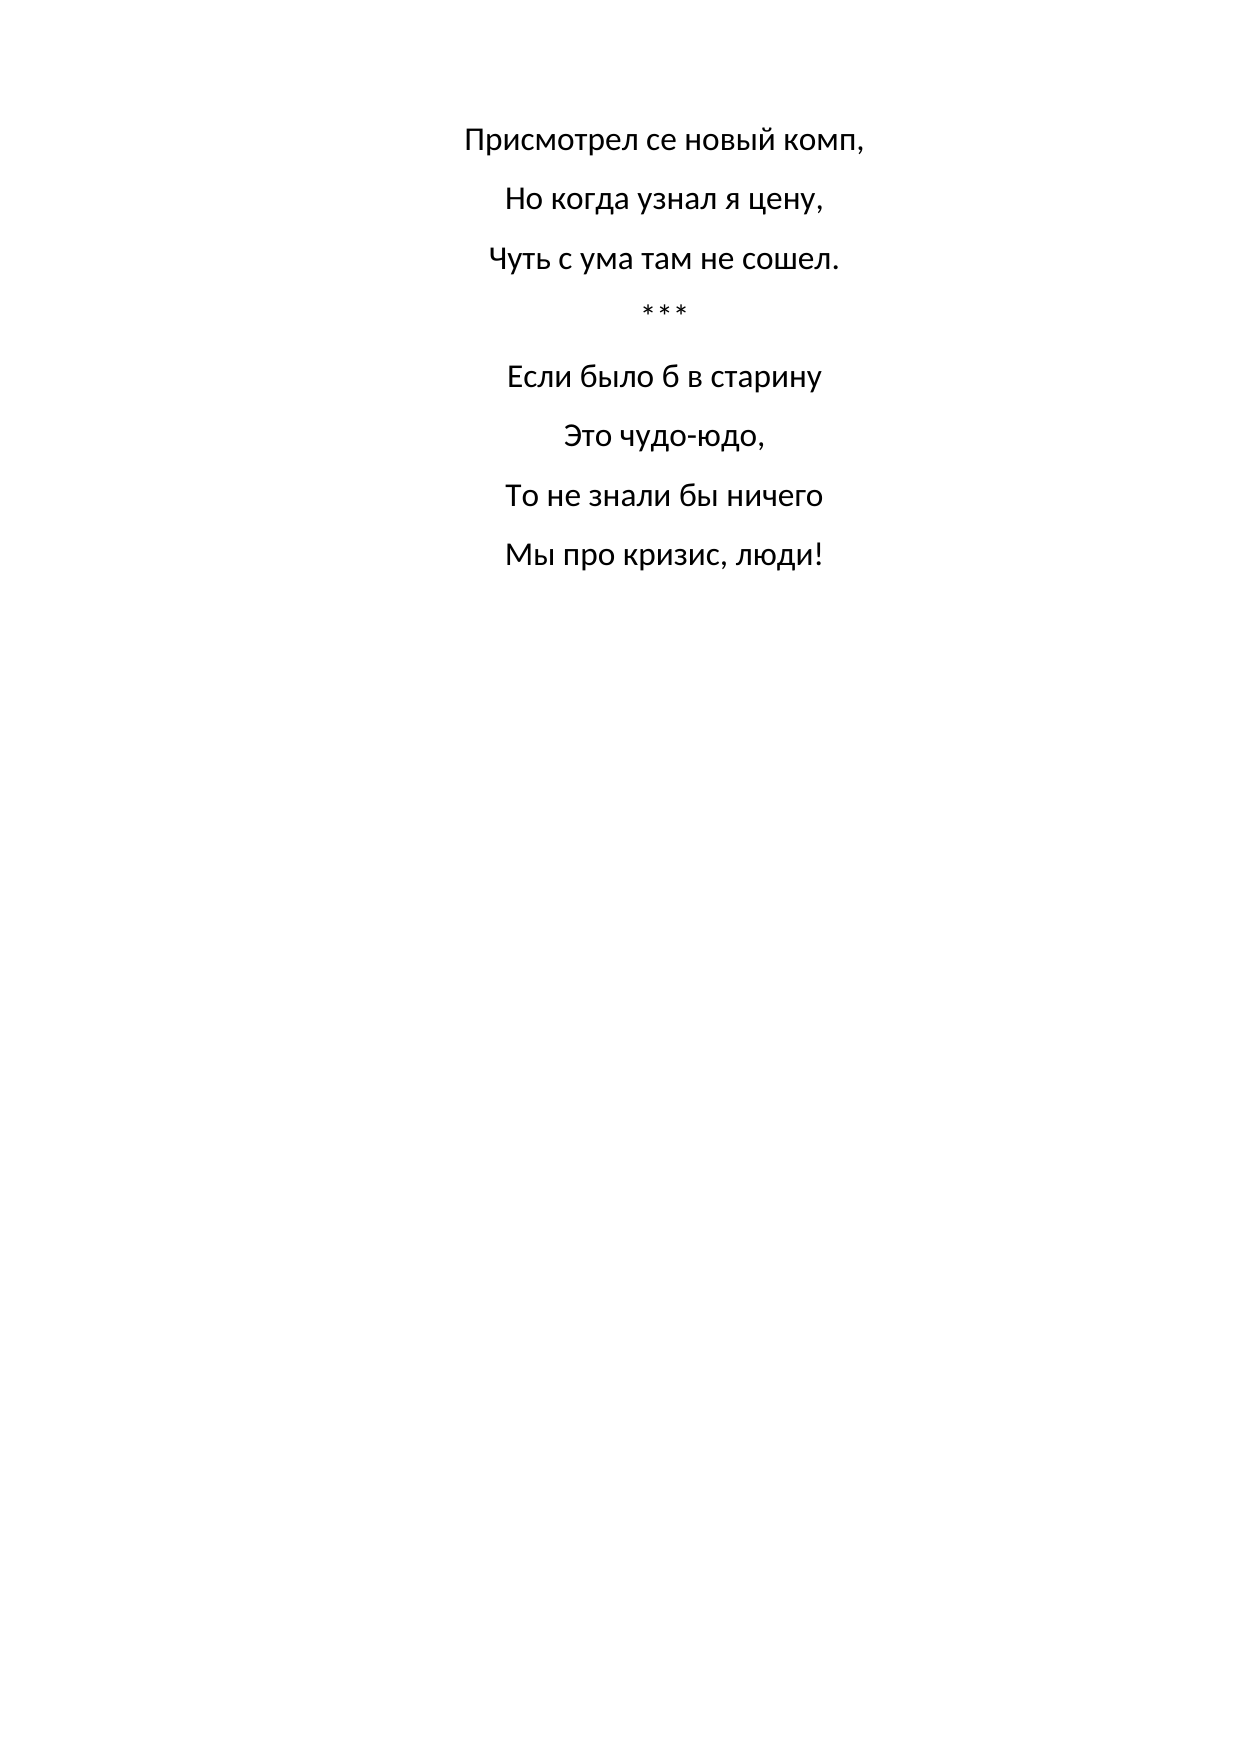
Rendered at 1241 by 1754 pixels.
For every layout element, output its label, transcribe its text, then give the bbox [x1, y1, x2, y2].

text *** [177, 296, 1152, 337]
text Если было б в старину [177, 355, 1152, 396]
text Присмотрел се новый комп, [177, 118, 1152, 159]
text Это чудо-юдо, [177, 414, 1152, 455]
text То не знали бы ничего [177, 474, 1152, 514]
text Мы про кризис, люди! [177, 533, 1152, 574]
text Чуть с ума там не сошел. [177, 237, 1152, 277]
text Но когда узнал я цену, [177, 177, 1152, 218]
